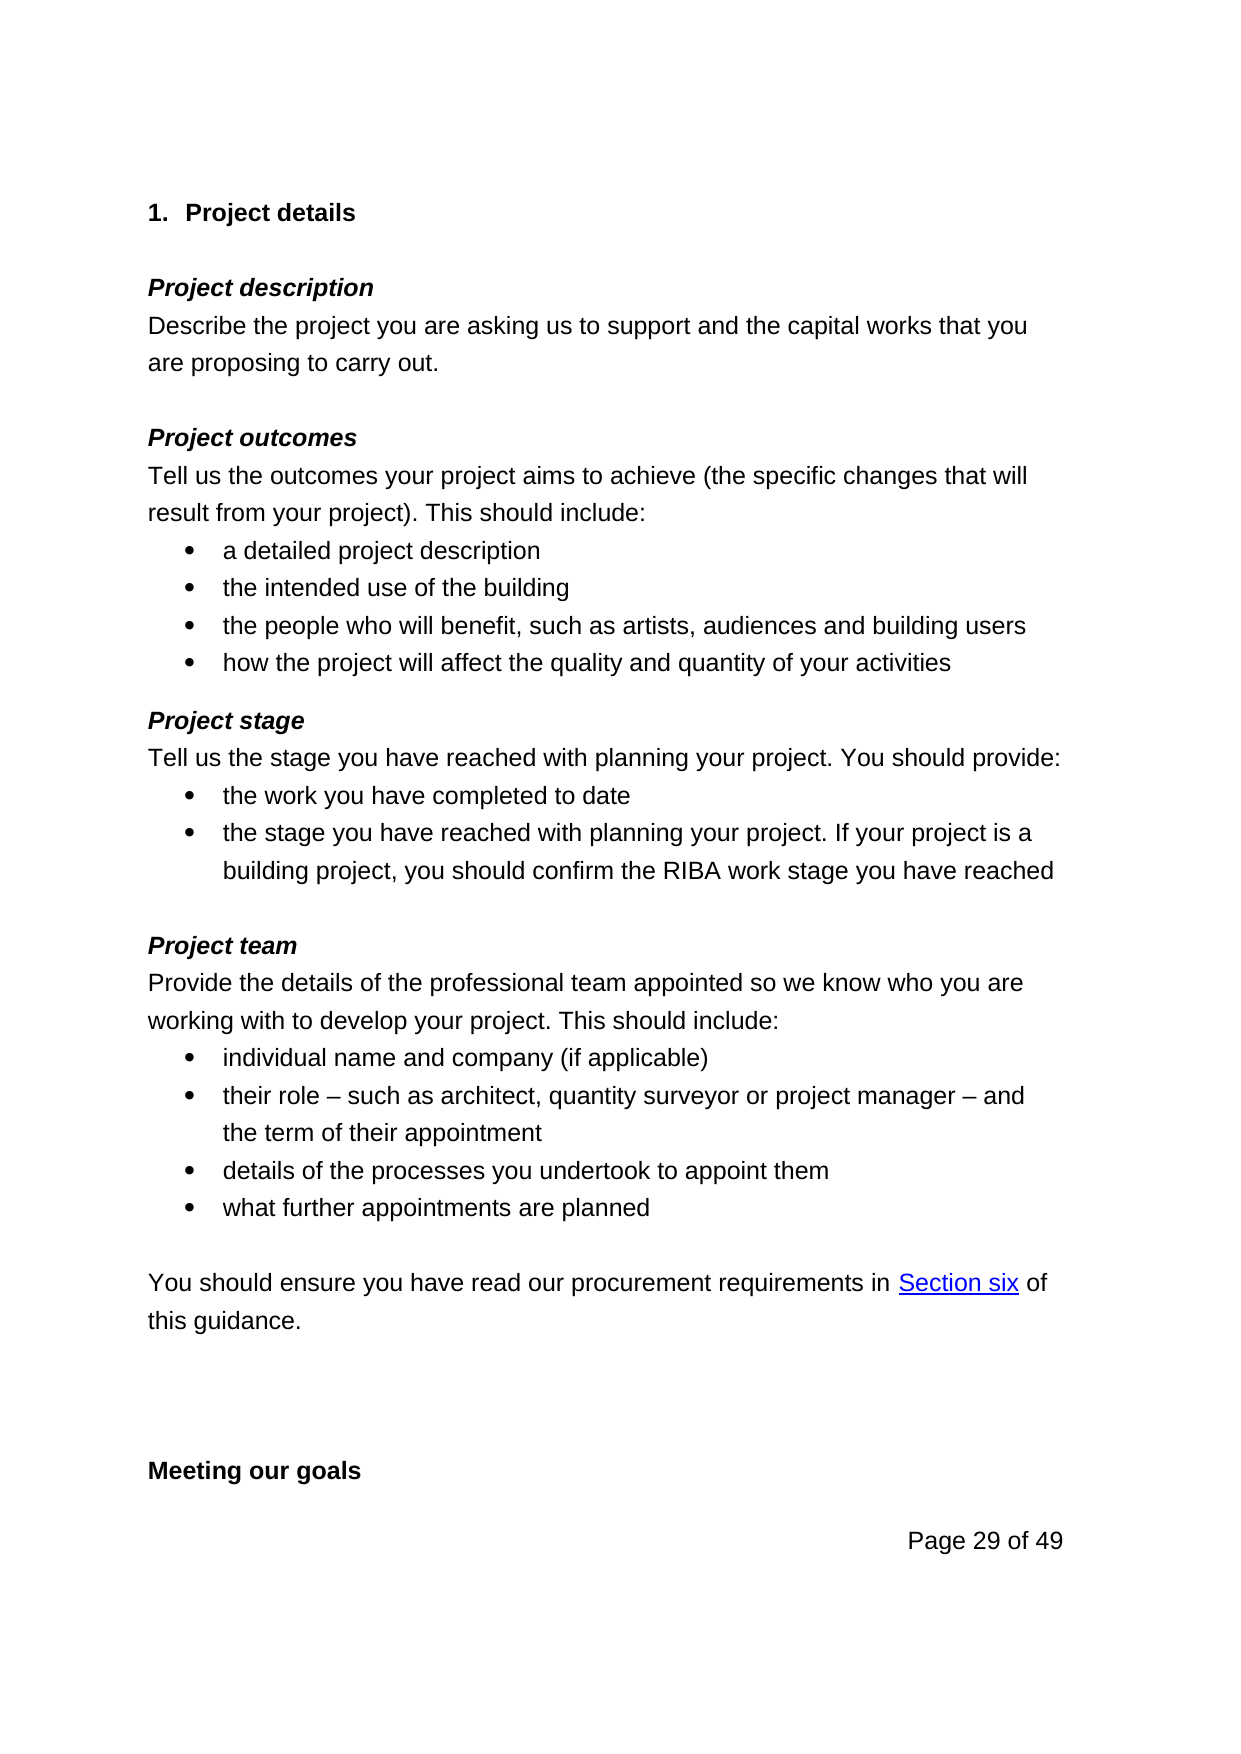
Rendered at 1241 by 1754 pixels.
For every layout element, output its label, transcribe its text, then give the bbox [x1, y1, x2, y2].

text Project description [148, 265, 1063, 302]
list their role – such as architect, quantity surveyor or project manager – and the term of their appointment [185, 1072, 1063, 1147]
subtitle Project details [148, 198, 1063, 227]
list what further appointments are planned [185, 1185, 1063, 1222]
text Provide the details of the professional team appointed so we know who you are working with to develop your project. This should include: [148, 960, 1063, 1035]
list individual name and company (if applicable) [185, 1035, 1063, 1072]
text Project stage [148, 706, 1063, 735]
list the stage you have reached with planning your project. If your project is a building project, you should confirm the RIBA work stage you have reached [185, 810, 1063, 885]
text Tell us the stage you have reached with planning your project. You should provide: [148, 735, 1063, 772]
list how the project will affect the quality and quantity of your activities [185, 640, 1063, 677]
list the work you have completed to date [185, 772, 1063, 810]
text Project outcomes [148, 415, 1063, 452]
list the intended use of the building [185, 565, 1063, 602]
text Meeting our goals [148, 1447, 1063, 1485]
text Tell us the outcomes your project aims to achieve (the specific changes that will result from your project). This should include: [148, 452, 1063, 527]
list details of the processes you undertook to appoint them [185, 1147, 1063, 1185]
list a detailed project description [185, 527, 1063, 565]
list the people who will benefit, such as artists, audiences and building users [185, 602, 1063, 640]
text Describe the project you are asking us to support and the capital works that you are proposing to carry out. [148, 302, 1063, 377]
text Project team [148, 922, 1063, 960]
text You should ensure you have read our procurement requirements in Section six of this guidance. [148, 1260, 1063, 1335]
